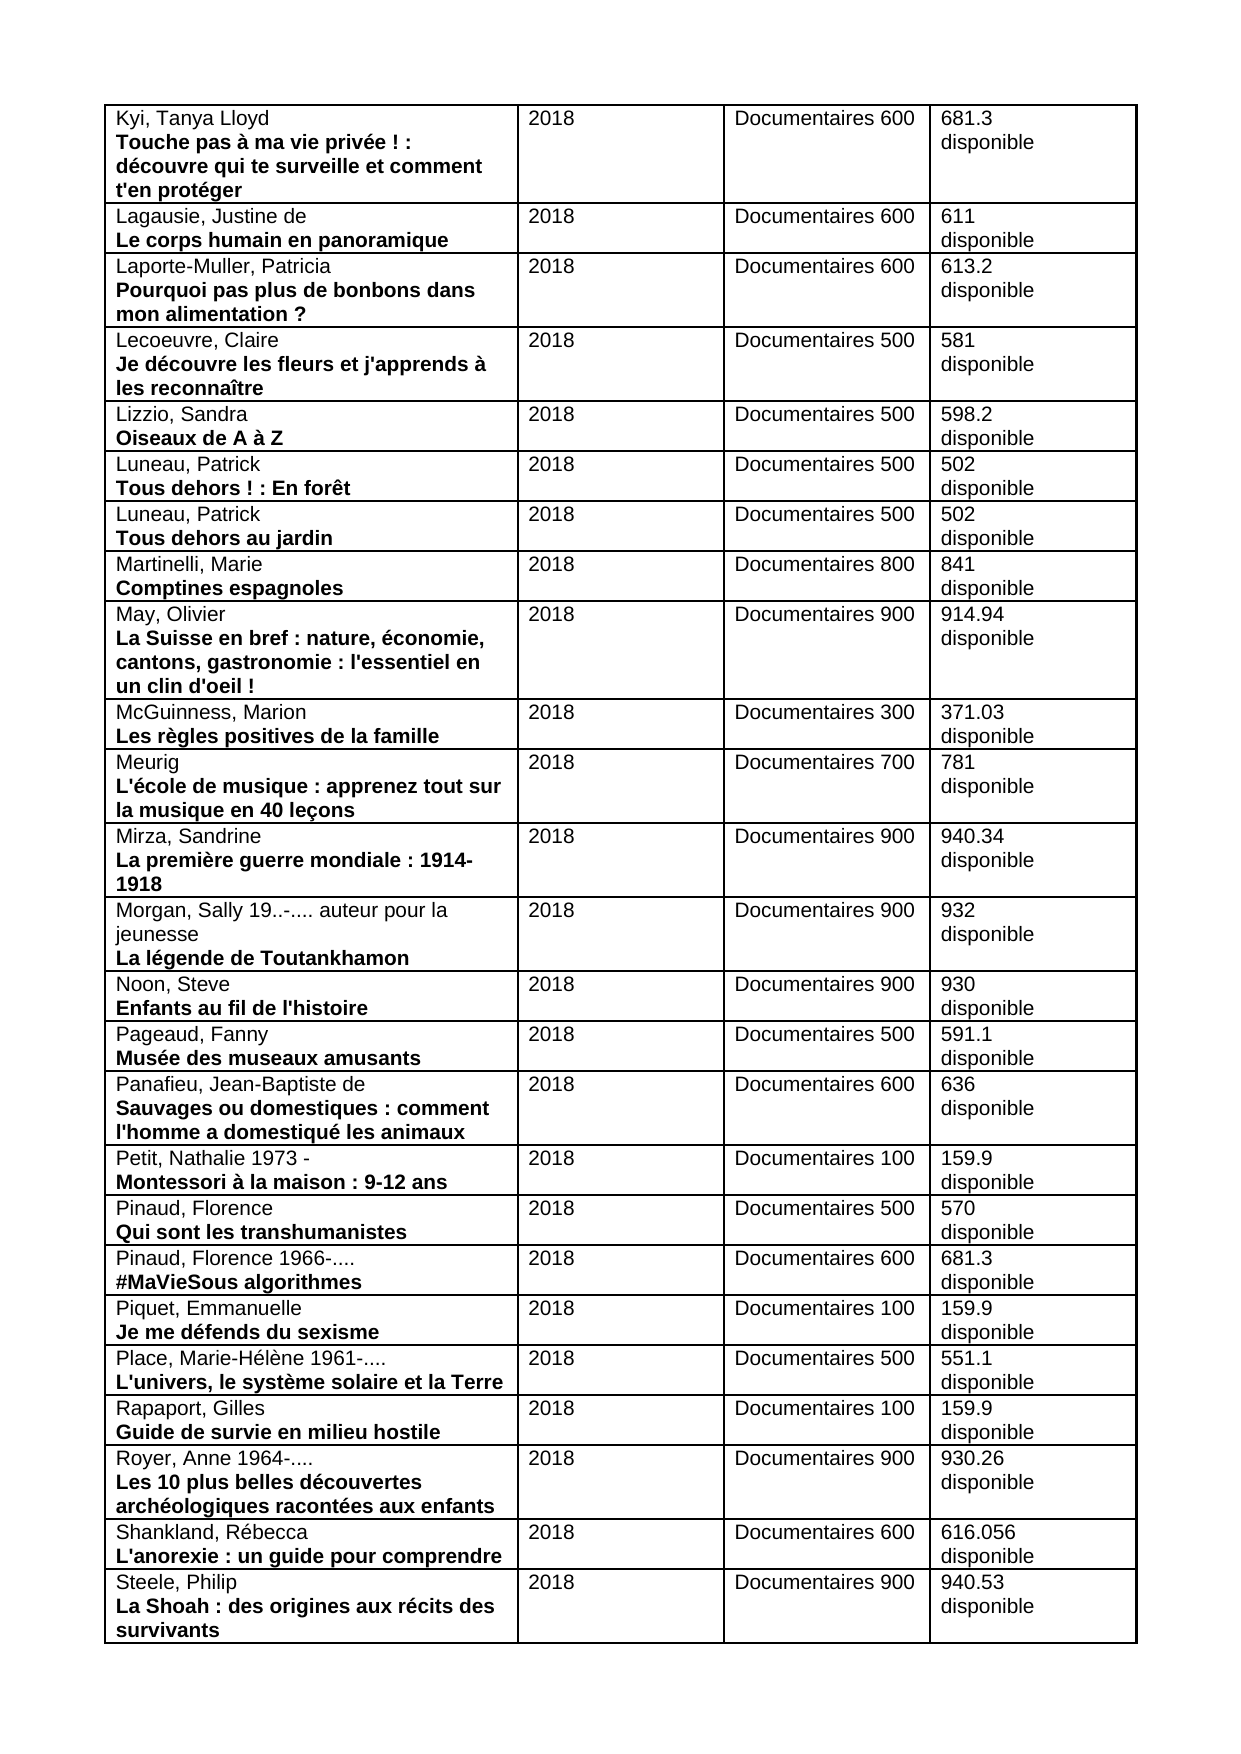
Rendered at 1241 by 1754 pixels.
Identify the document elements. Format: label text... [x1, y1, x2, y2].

table_cell Documentaires 500 [725, 328, 929, 400]
table_cell 613.2 disponible [931, 254, 1135, 326]
table_cell 2018 [519, 1246, 723, 1294]
table_cell Petit, Nathalie 1973 - Montessori à la maison : 9-12 ans [106, 1146, 517, 1194]
table_cell Lizzio, Sandra Oiseaux de A à Z [106, 402, 517, 450]
table_cell 2018 [519, 328, 723, 400]
table_cell 611 disponible [931, 204, 1135, 252]
table_cell 2018 [519, 254, 723, 326]
table_cell Pinaud, Florence 1966-.... #MaVieSous algorithmes [106, 1246, 517, 1294]
table_cell 2018 [519, 898, 723, 970]
table_cell Documentaires 600 [725, 1072, 929, 1144]
table_cell Documentaires 500 [725, 402, 929, 450]
table_cell 159.9 disponible [931, 1296, 1135, 1344]
table_cell 371.03 disponible [931, 700, 1135, 748]
table_cell 2018 [519, 204, 723, 252]
table_cell Documentaires 600 [725, 1520, 929, 1568]
table_cell 159.9 disponible [931, 1146, 1135, 1194]
table_cell 2018 [519, 602, 723, 698]
table_cell Documentaires 600 [725, 204, 929, 252]
table_cell 940.53 disponible [931, 1570, 1135, 1642]
table_cell Documentaires 500 [725, 502, 929, 550]
table_cell 2018 [519, 502, 723, 550]
table_cell Place, Marie-Hélène 1961-.... L'univers, le système solaire et la Terre [106, 1346, 517, 1394]
table_cell Documentaires 900 [725, 824, 929, 896]
table_cell 2018 [519, 1296, 723, 1344]
table_cell 2018 [519, 1022, 723, 1070]
table_cell Pageaud, Fanny Musée des museaux amusants [106, 1022, 517, 1070]
table_cell Panafieu, Jean-Baptiste de Sauvages ou domestiques : comment l'homme a domestiqué les animaux [106, 1072, 517, 1144]
table_cell 502 disponible [931, 452, 1135, 500]
table_cell 591.1 disponible [931, 1022, 1135, 1070]
table_cell May, Olivier La Suisse en bref : nature, économie, cantons, gastronomie : l'essentiel en un clin d'oeil ! [106, 602, 517, 698]
table_cell Documentaires 300 [725, 700, 929, 748]
table_cell 781 disponible [931, 750, 1135, 822]
table_cell 616.056 disponible [931, 1520, 1135, 1568]
table_cell Documentaires 600 [725, 106, 929, 202]
table_cell Documentaires 600 [725, 254, 929, 326]
table_cell Pinaud, Florence Qui sont les transhumanistes [106, 1196, 517, 1244]
table_cell Documentaires 500 [725, 1196, 929, 1244]
table_cell Documentaires 800 [725, 552, 929, 600]
table_cell 2018 [519, 750, 723, 822]
table_cell Piquet, Emmanuelle Je me défends du sexisme [106, 1296, 517, 1344]
table_cell 940.34 disponible [931, 824, 1135, 896]
table_cell Laporte-Muller, Patricia Pourquoi pas plus de bonbons dans mon alimentation ? [106, 254, 517, 326]
table_cell Steele, Philip La Shoah : des origines aux récits des survivants [106, 1570, 517, 1642]
table_cell Documentaires 500 [725, 452, 929, 500]
table_cell 681.3 disponible [931, 1246, 1135, 1294]
table_cell Meurig L'école de musique : apprenez tout sur la musique en 40 leçons [106, 750, 517, 822]
table_cell 2018 [519, 1396, 723, 1444]
table_cell 2018 [519, 1072, 723, 1144]
table_cell 2018 [519, 824, 723, 896]
table_cell Documentaires 900 [725, 898, 929, 970]
table_cell 598.2 disponible [931, 402, 1135, 450]
table_cell 2018 [519, 452, 723, 500]
table_cell 551.1 disponible [931, 1346, 1135, 1394]
table_cell 2018 [519, 1196, 723, 1244]
table_cell 636 disponible [931, 1072, 1135, 1144]
table_cell Luneau, Patrick Tous dehors ! : En forêt [106, 452, 517, 500]
table_cell Luneau, Patrick Tous dehors au jardin [106, 502, 517, 550]
table_cell 930 disponible [931, 972, 1135, 1020]
table_cell 932 disponible [931, 898, 1135, 970]
table_cell Rapaport, Gilles Guide de survie en milieu hostile [106, 1396, 517, 1444]
table_cell 2018 [519, 1446, 723, 1518]
table_cell Documentaires 900 [725, 1570, 929, 1642]
table_cell Noon, Steve Enfants au fil de l'histoire [106, 972, 517, 1020]
table_cell 2018 [519, 1146, 723, 1194]
table_cell Documentaires 500 [725, 1022, 929, 1070]
table_cell 581 disponible [931, 328, 1135, 400]
table_cell 502 disponible [931, 502, 1135, 550]
table_cell Documentaires 900 [725, 1446, 929, 1518]
table_cell 570 disponible [931, 1196, 1135, 1244]
table_cell Kyi, Tanya Lloyd Touche pas à ma vie privée ! : découvre qui te surveille et comment t'en protéger [106, 106, 517, 202]
table_cell Martinelli, Marie Comptines espagnoles [106, 552, 517, 600]
table_cell 159.9 disponible [931, 1396, 1135, 1444]
table_cell Documentaires 600 [725, 1246, 929, 1294]
table_cell Mirza, Sandrine La première guerre mondiale : 1914-1918 [106, 824, 517, 896]
table_cell 2018 [519, 1570, 723, 1642]
table_cell Documentaires 900 [725, 972, 929, 1020]
table_cell 2018 [519, 1346, 723, 1394]
table_cell Documentaires 100 [725, 1396, 929, 1444]
table_cell Shankland, Rébecca L'anorexie : un guide pour comprendre [106, 1520, 517, 1568]
table_cell Documentaires 700 [725, 750, 929, 822]
table_cell 2018 [519, 972, 723, 1020]
table_cell 930.26 disponible [931, 1446, 1135, 1518]
table_cell Lecoeuvre, Claire Je découvre les fleurs et j'apprends à les reconnaître [106, 328, 517, 400]
table_cell 841 disponible [931, 552, 1135, 600]
table_cell Documentaires 100 [725, 1296, 929, 1344]
table_cell McGuinness, Marion Les règles positives de la famille [106, 700, 517, 748]
table_cell Documentaires 100 [725, 1146, 929, 1194]
table_cell Documentaires 500 [725, 1346, 929, 1394]
table_cell 2018 [519, 552, 723, 600]
table_cell 2018 [519, 1520, 723, 1568]
table_cell 681.3 disponible [931, 106, 1135, 202]
table_cell Documentaires 900 [725, 602, 929, 698]
table_cell Morgan, Sally 19..-.... auteur pour la jeunesse La légende de Toutankhamon [106, 898, 517, 970]
table_cell Lagausie, Justine de Le corps humain en panoramique [106, 204, 517, 252]
table_cell 2018 [519, 700, 723, 748]
table_cell 914.94 disponible [931, 602, 1135, 698]
table_cell 2018 [519, 402, 723, 450]
table_cell Royer, Anne 1964-.... Les 10 plus belles découvertes archéologiques racontées aux enfants [106, 1446, 517, 1518]
table_cell 2018 [519, 106, 723, 202]
